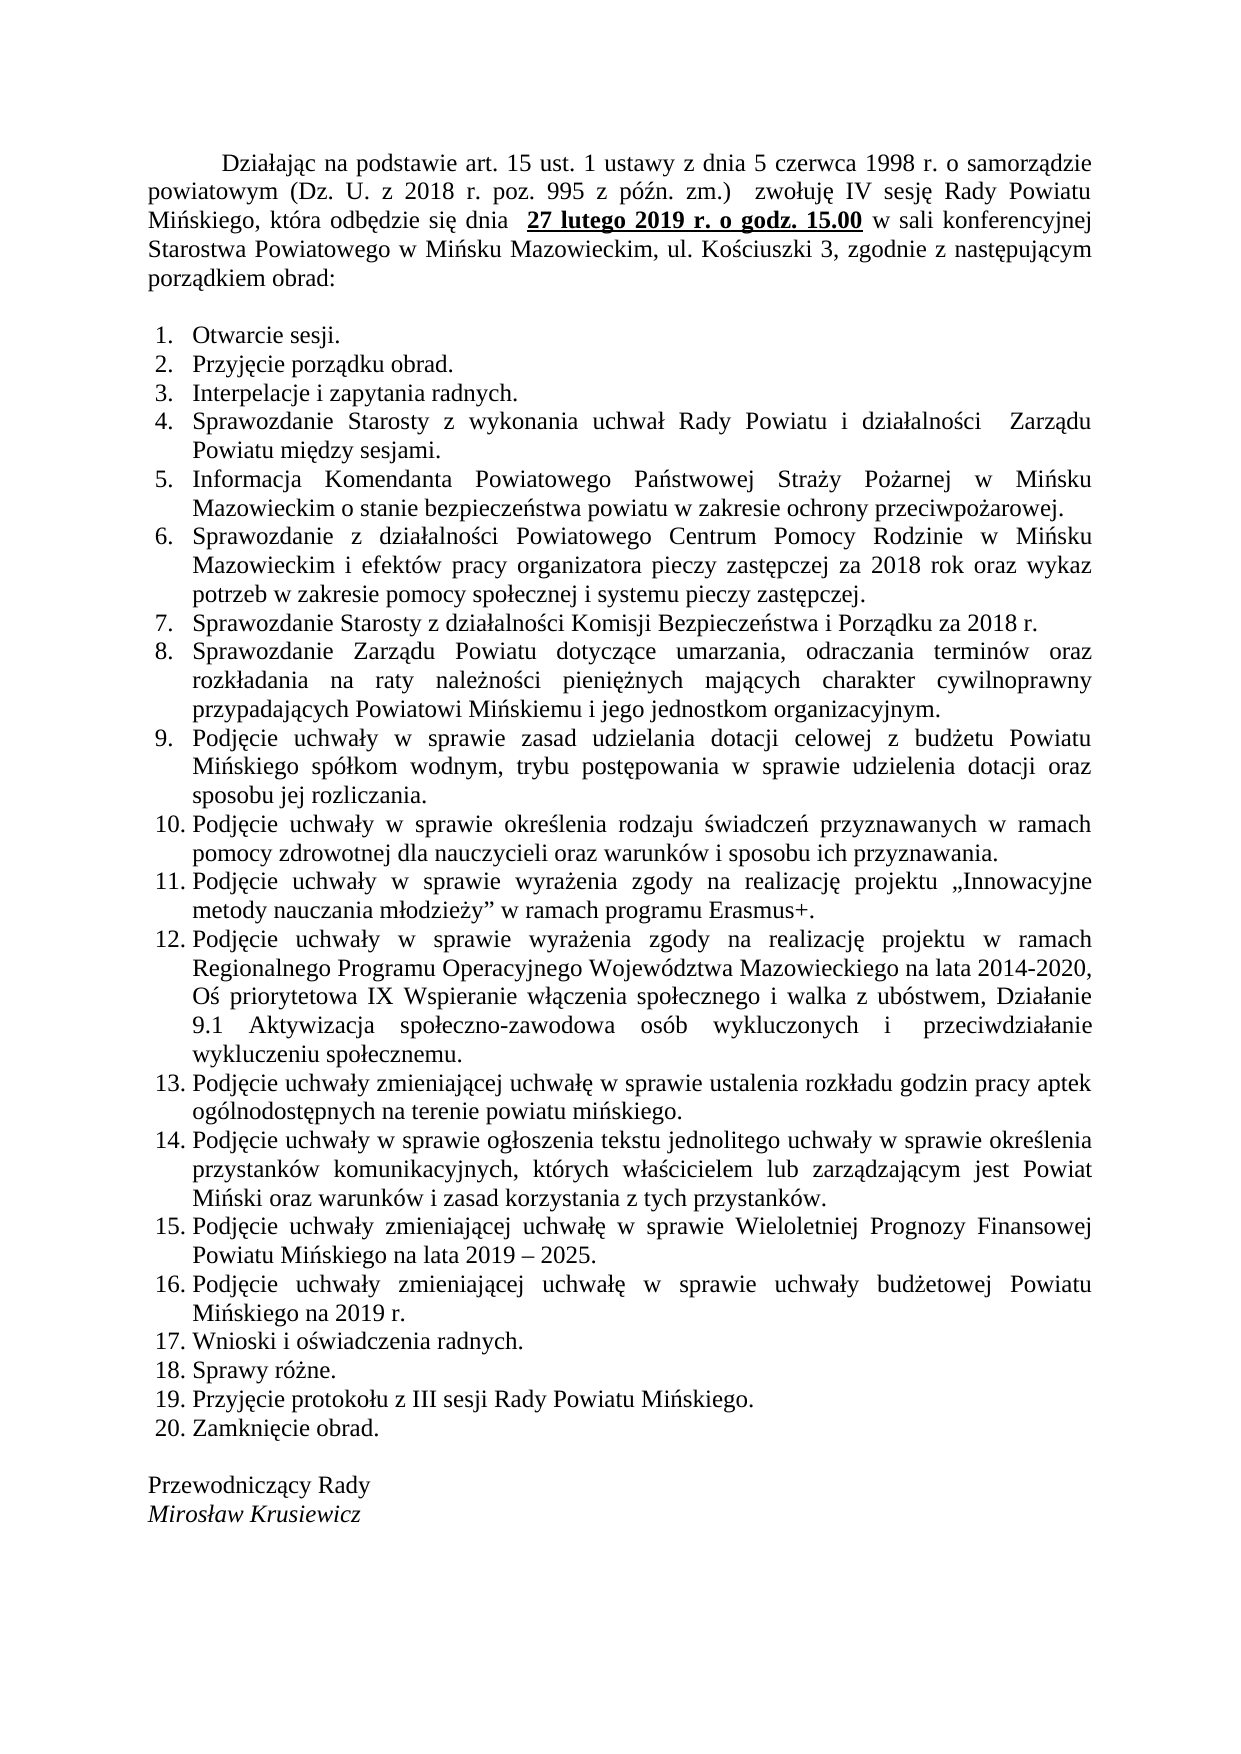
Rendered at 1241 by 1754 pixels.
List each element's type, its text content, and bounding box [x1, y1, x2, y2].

list Zamknięcie obrad. [154, 1413, 1093, 1441]
list Przyjęcie protokołu z III sesji Rady Powiatu Mińskiego. [154, 1384, 1093, 1413]
list Podjęcie uchwały zmieniającej uchwałę w sprawie Wieloletniej Prognozy Finansowej Powiatu Mińskiego na lata 2019 – 2025. [154, 1211, 1093, 1269]
list Podjęcie uchwały w sprawie określenia rodzaju świadczeń przyznawanych w ramach pomocy zdrowotnej dla nauczycieli oraz warunków i sposobu ich przyznawania. [154, 809, 1093, 866]
list Sprawy różne. [154, 1355, 1093, 1384]
list Sprawozdanie Zarządu Powiatu dotyczące umarzania, odraczania terminów oraz rozkładania na raty należności pieniężnych mających charakter cywilnoprawny przypadających Powiatowi Mińskiemu i jego jednostkom organizacyjnym. [154, 636, 1093, 723]
list Przyjęcie porządku obrad. [154, 349, 1093, 378]
list Sprawozdanie Starosty z działalności Komisji Bezpieczeństwa i Porządku za 2018 r. [154, 608, 1093, 636]
list Otwarcie sesji. [154, 320, 1093, 349]
text Przewodniczący Rady [148, 1470, 1093, 1499]
list Podjęcie uchwały w sprawie wyrażenia zgody na realizację projektu „Innowacyjne metody nauczania młodzieży” w ramach programu Erasmus+. [154, 866, 1093, 924]
text Mirosław Krusiewicz [148, 1499, 1093, 1528]
list Podjęcie uchwały zmieniającej uchwałę w sprawie ustalenia rozkładu godzin pracy aptek ogólnodostępnych na terenie powiatu mińskiego. [154, 1068, 1093, 1125]
list Podjęcie uchwały zmieniającej uchwałę w sprawie uchwały budżetowej Powiatu Mińskiego na 2019 r. [154, 1269, 1093, 1326]
list Podjęcie uchwały w sprawie zasad udzielania dotacji celowej z budżetu Powiatu Mińskiego spółkom wodnym, trybu postępowania w sprawie udzielenia dotacji oraz sposobu jej rozliczania. [154, 723, 1093, 809]
list Sprawozdanie Starosty z wykonania uchwał Rady Powiatu i działalności Zarządu Powiatu między sesjami. [154, 406, 1093, 464]
list Sprawozdanie z działalności Powiatowego Centrum Pomocy Rodzinie w Mińsku Mazowieckim i efektów pracy organizatora pieczy zastępczej za 2018 rok oraz wykaz potrzeb w zakresie pomocy społecznej i systemu pieczy zastępczej. [154, 521, 1093, 608]
list Wnioski i oświadczenia radnych. [154, 1326, 1093, 1355]
text Działając na podstawie art. 15 ust. 1 ustawy z dnia 5 czerwca 1998 r. o samorządzie powiatowym (Dz. U. z 2018 r. poz. 995 z późn. zm.) zwołuję IV sesję Rady Powiatu Mińskiego, która odbędzie się dnia 27 lutego 2019 r. o godz. 15.00 w sali konferencyjnej Starostwa Powiatowego w Mińsku Mazowieckim, ul. Kościuszki 3, zgodnie z następującym porządkiem obrad: [148, 148, 1093, 291]
list Podjęcie uchwały w sprawie ogłoszenia tekstu jednolitego uchwały w sprawie określenia przystanków komunikacyjnych, których właścicielem lub zarządzającym jest Powiat Miński oraz warunków i zasad korzystania z tych przystanków. [154, 1125, 1093, 1211]
list Interpelacje i zapytania radnych. [154, 378, 1093, 406]
list Informacja Komendanta Powiatowego Państwowej Straży Pożarnej w Mińsku Mazowieckim o stanie bezpieczeństwa powiatu w zakresie ochrony przeciwpożarowej. [154, 464, 1093, 521]
list Podjęcie uchwały w sprawie wyrażenia zgody na realizację projektu w ramach Regionalnego Programu Operacyjnego Województwa Mazowieckiego na lata 2014-2020, Oś priorytetowa IX Wspieranie włączenia społecznego i walka z ubóstwem, Działanie 9.1 Aktywizacja społeczno-zawodowa osób wykluczonych i przeciwdziałanie wykluczeniu społecznemu. [154, 924, 1093, 1068]
